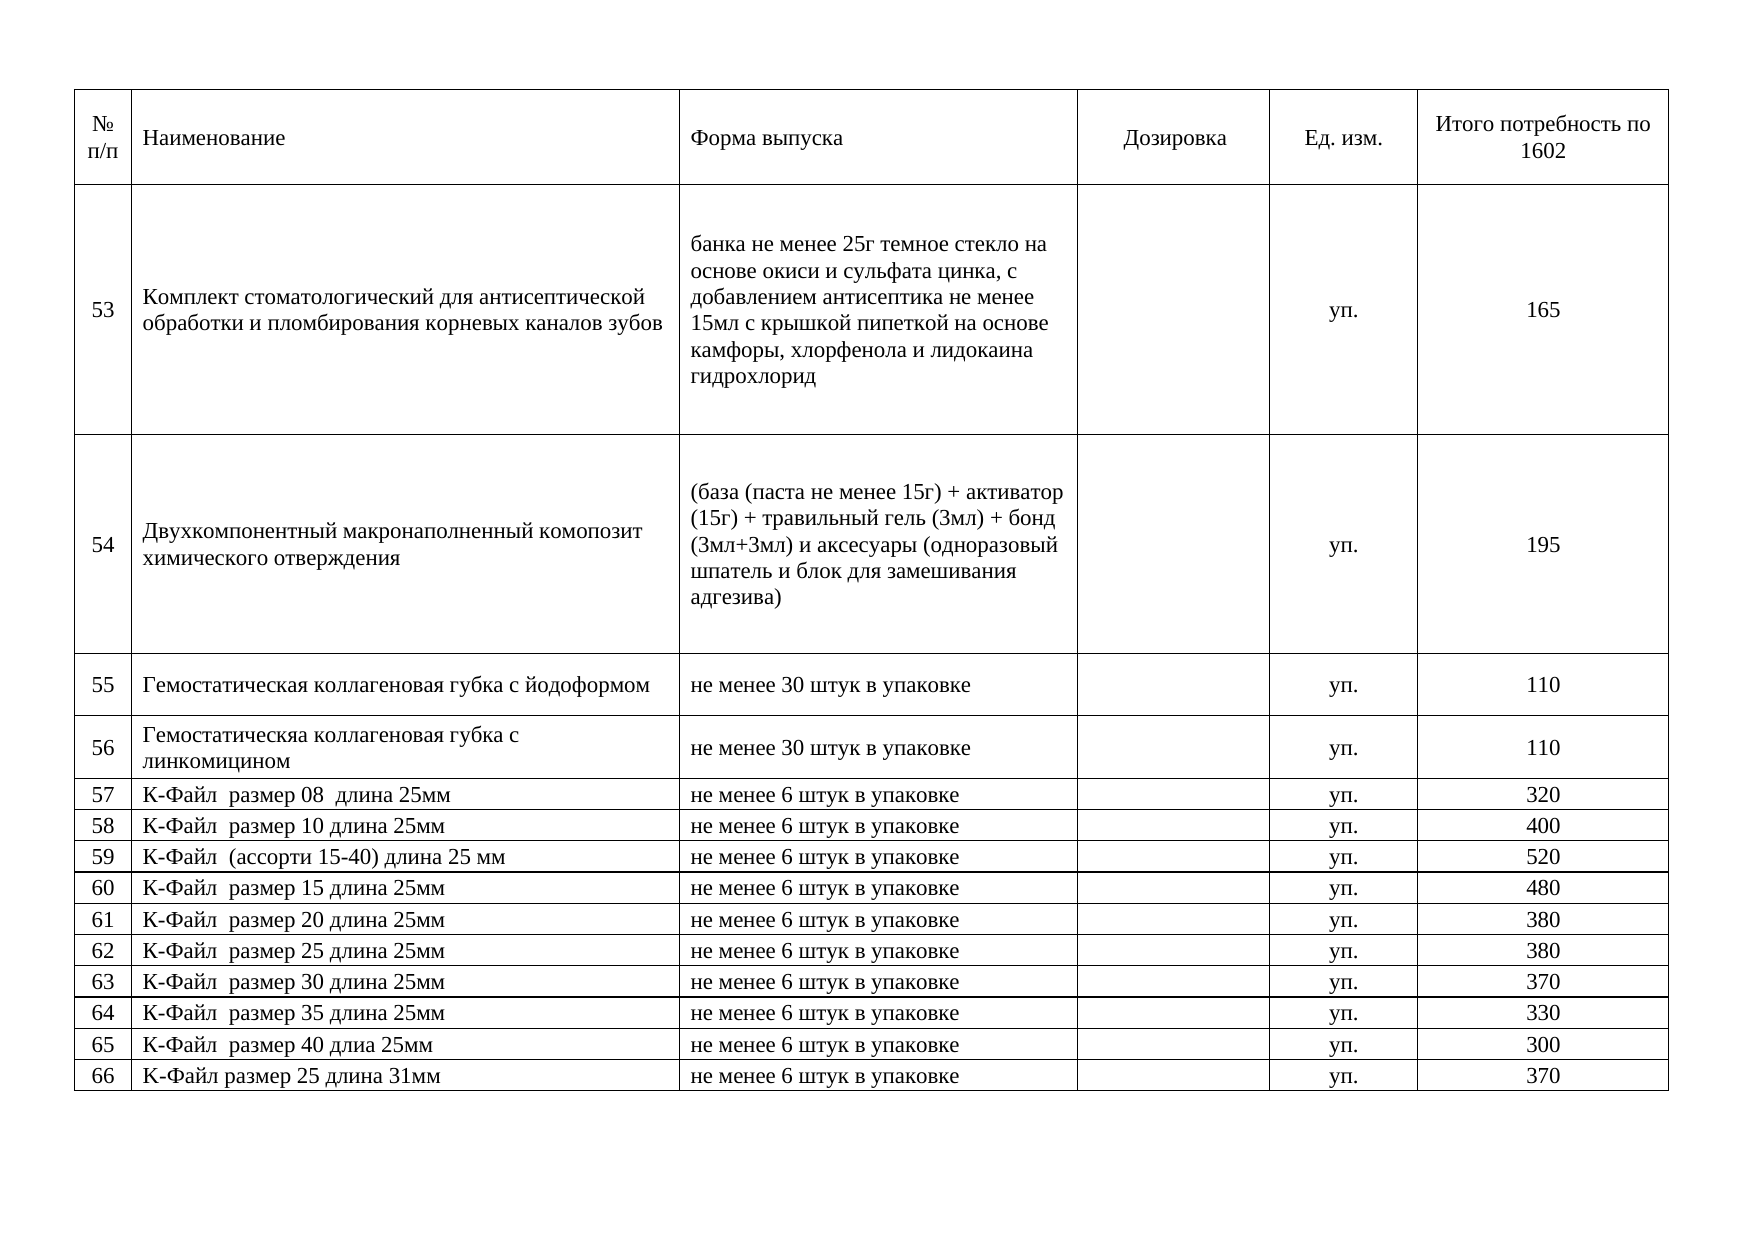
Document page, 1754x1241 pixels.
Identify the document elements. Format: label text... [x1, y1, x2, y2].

table_cell не менее 6 штук в упаковке [680, 841, 1077, 871]
table_cell 59 [75, 841, 131, 871]
table_cell 66 [75, 1060, 131, 1090]
table_cell не менее 6 штук в упаковке [680, 935, 1077, 965]
table_cell 480 [1418, 873, 1668, 903]
table_header Итого потребность по 1602 [1418, 90, 1668, 184]
table_cell K-Файл размер 25 длина 31мм [132, 1060, 679, 1090]
table_cell 380 [1418, 935, 1668, 965]
table_cell не менее 6 штук в упаковке [680, 966, 1077, 996]
table_cell 57 [75, 779, 131, 809]
table_cell 55 [75, 654, 131, 715]
table_cell 370 [1418, 966, 1668, 996]
table_header Ед. изм. [1270, 90, 1417, 184]
table_cell К-Файл размер 10 длина 25мм [132, 810, 679, 840]
table_cell К-Файл размер 30 длина 25мм [132, 966, 679, 996]
table_cell не менее 30 штук в упаковке [680, 716, 1077, 778]
table_cell 370 [1418, 1060, 1668, 1090]
table_cell К-Файл размер 40 длиа 25мм [132, 1029, 679, 1059]
table_cell 54 [75, 435, 131, 653]
table_cell Комплект стоматологический для антисептической обработки и пломбирования корневых каналов зубов [132, 185, 679, 434]
table_cell К-Файл размер 20 длина 25мм [132, 904, 679, 934]
table_cell 63 [75, 966, 131, 996]
table_cell [1078, 904, 1269, 934]
table_cell 330 [1418, 998, 1668, 1028]
table_cell (база (паста не менее 15г) + активатор (15г) + травильный гель (3мл) + бонд (3мл+3мл) и аксесуары (одноразовый шпатель и блок для замешивания адгезива) [680, 435, 1077, 653]
table_cell не менее 6 штук в упаковке [680, 779, 1077, 809]
table_cell уп. [1270, 654, 1417, 715]
table_cell не менее 30 штук в упаковке [680, 654, 1077, 715]
table_cell [1078, 654, 1269, 715]
table_cell 195 [1418, 435, 1668, 653]
table_cell 65 [75, 1029, 131, 1059]
table_cell уп. [1270, 1060, 1417, 1090]
table_header Наименование [132, 90, 679, 184]
table_header Форма выпуска [680, 90, 1077, 184]
table_cell уп. [1270, 1029, 1417, 1059]
table_cell К-Файл (ассорти 15-40) длина 25 мм [132, 841, 679, 871]
table_cell 110 [1418, 716, 1668, 778]
table_cell [1078, 716, 1269, 778]
table_cell не менее 6 штук в упаковке [680, 810, 1077, 840]
table_cell уп. [1270, 435, 1417, 653]
table_cell 53 [75, 185, 131, 434]
table_header Дозировка [1078, 90, 1269, 184]
table_cell [1078, 935, 1269, 965]
table_cell 320 [1418, 779, 1668, 809]
table_cell [1078, 1060, 1269, 1090]
table_cell Гемостатическяа коллагеновая губка с линкомицином [132, 716, 679, 778]
table_cell [1078, 1029, 1269, 1059]
table_cell К-Файл размер 08 длина 25мм [132, 779, 679, 809]
table_cell [1078, 873, 1269, 903]
table_cell К-Файл размер 25 длина 25мм [132, 935, 679, 965]
table_cell уп. [1270, 779, 1417, 809]
table_cell [1078, 810, 1269, 840]
table_cell не менее 6 штук в упаковке [680, 1029, 1077, 1059]
table_cell [1078, 841, 1269, 871]
table_cell 110 [1418, 654, 1668, 715]
table_cell не менее 6 штук в упаковке [680, 1060, 1077, 1090]
table_cell не менее 6 штук в упаковке [680, 873, 1077, 903]
table_cell уп. [1270, 935, 1417, 965]
table_cell [1078, 998, 1269, 1028]
table_cell уп. [1270, 716, 1417, 778]
table_cell 380 [1418, 904, 1668, 934]
table_cell [1078, 966, 1269, 996]
table_cell не менее 6 штук в упаковке [680, 998, 1077, 1028]
table_cell 56 [75, 716, 131, 778]
table_cell [1078, 185, 1269, 434]
table_cell 60 [75, 873, 131, 903]
table_cell 58 [75, 810, 131, 840]
table_cell Гемостатическая коллагеновая губка с йодоформом [132, 654, 679, 715]
table_cell уп. [1270, 966, 1417, 996]
table_cell 61 [75, 904, 131, 934]
table_cell уп. [1270, 185, 1417, 434]
table_cell не менее 6 штук в упаковке [680, 904, 1077, 934]
table_cell К-Файл размер 15 длина 25мм [132, 873, 679, 903]
table_cell К-Файл размер 35 длина 25мм [132, 998, 679, 1028]
table_cell 62 [75, 935, 131, 965]
table_cell уп. [1270, 873, 1417, 903]
table_cell [1078, 779, 1269, 809]
table_cell 165 [1418, 185, 1668, 434]
table_cell 400 [1418, 810, 1668, 840]
table_header № п/п [75, 90, 131, 184]
table_cell Двухкомпонентный макронаполненный комопозит химического отверждения [132, 435, 679, 653]
table_cell уп. [1270, 810, 1417, 840]
table_cell 300 [1418, 1029, 1668, 1059]
table_cell уп. [1270, 841, 1417, 871]
table_cell банка не менее 25г темное стекло на основе окиси и сульфата цинка, с добавлением антисептика не менее 15мл с крышкой пипеткой на основе камфоры, хлорфенола и лидокаина гидрохлорид [680, 185, 1077, 434]
table_cell уп. [1270, 998, 1417, 1028]
table_cell уп. [1270, 904, 1417, 934]
table_cell 64 [75, 998, 131, 1028]
table_cell [1078, 435, 1269, 653]
table_cell 520 [1418, 841, 1668, 871]
